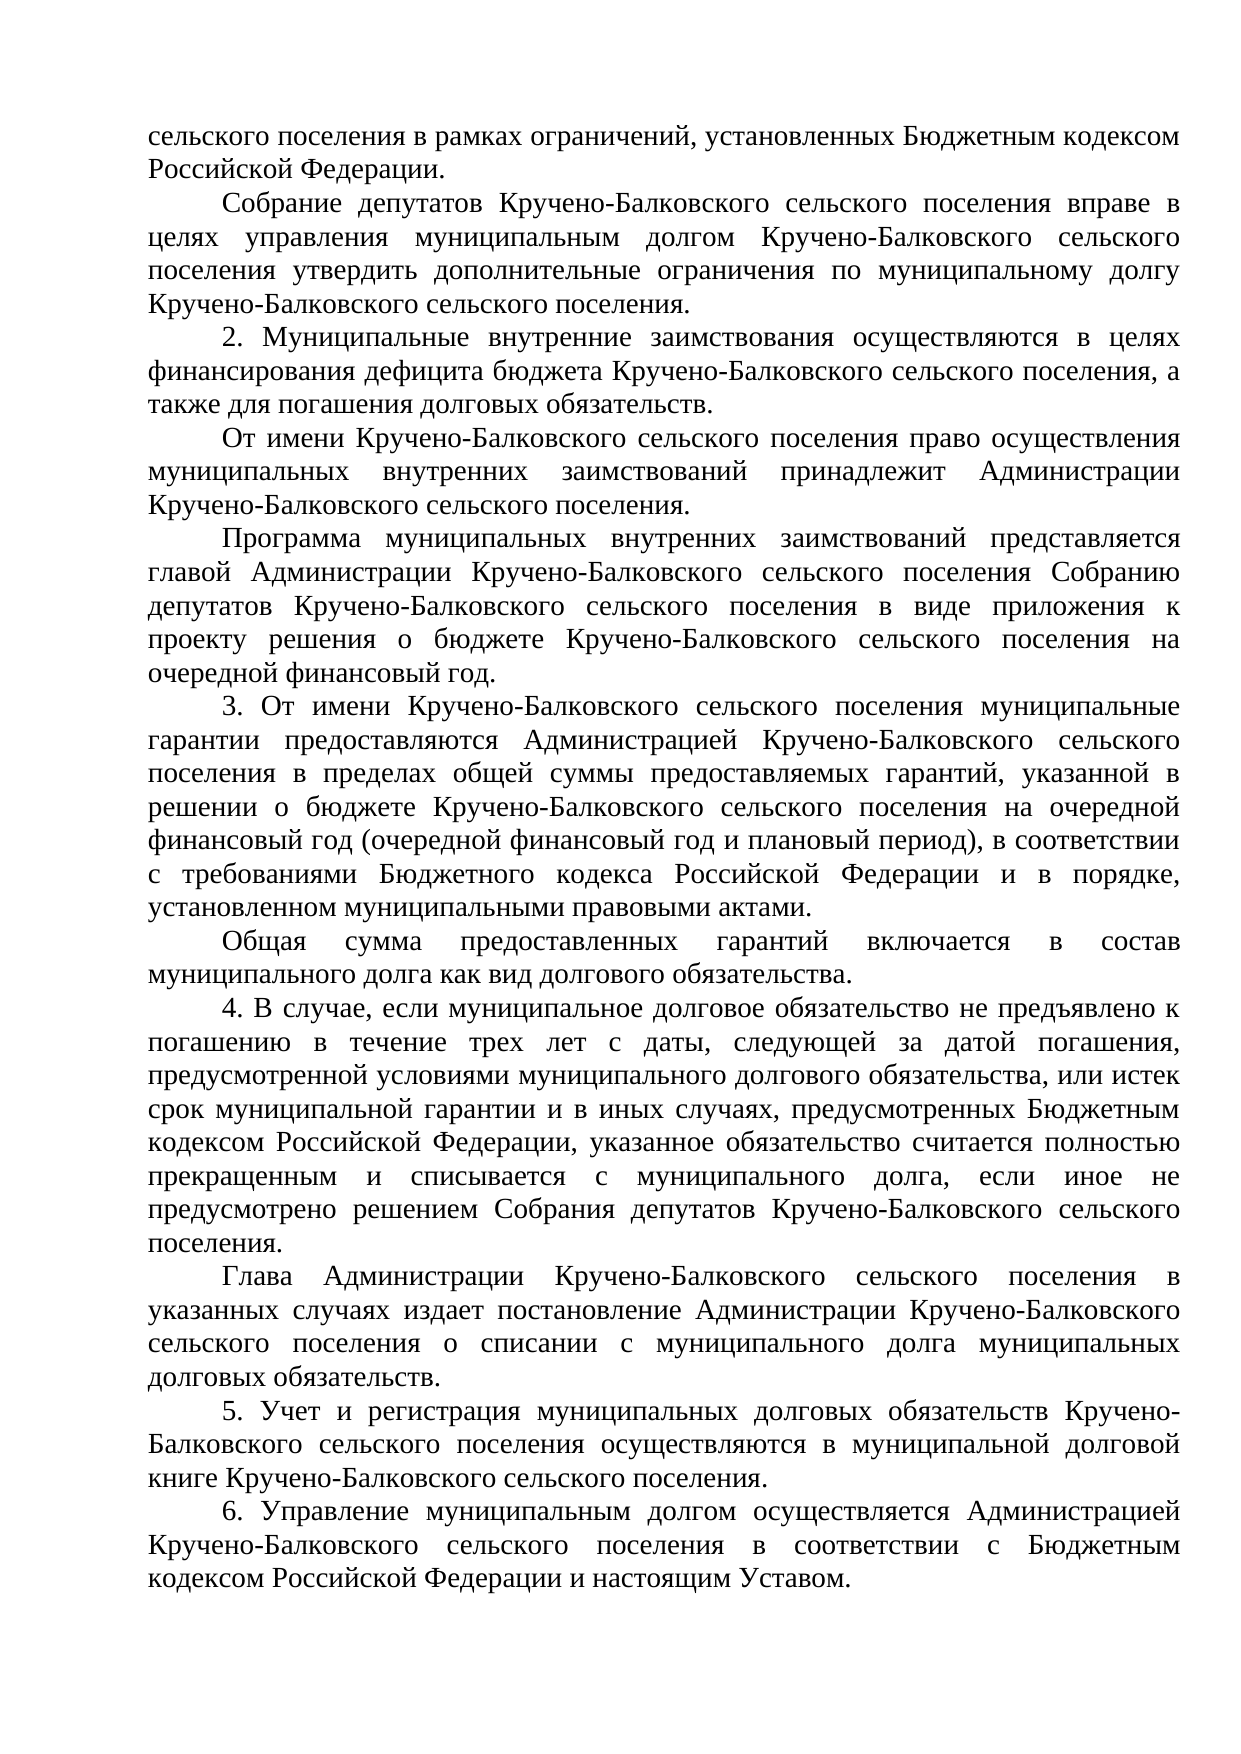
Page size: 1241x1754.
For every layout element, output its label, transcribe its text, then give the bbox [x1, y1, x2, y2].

text 2. Муниципальные внутренние заимствования осуществляются в целях финансирования дефицита бюджета Кручено-Балковского сельского поселения, а также для погашения долговых обязательств. [148, 319, 1181, 420]
text Собрание депутатов Кручено-Балковского сельского поселения вправе в целях управления муниципальным долгом Кручено-Балковского сельского поселения утвердить дополнительные ограничения по муниципальному долгу Кручено-Балковского сельского поселения. [148, 185, 1181, 319]
text 3. От имени Кручено-Балковского сельского поселения муниципальные гарантии предоставляются Администрацией Кручено-Балковского сельского поселения в пределах общей суммы предоставляемых гарантий, указанной в решении о бюджете Кручено-Балковского сельского поселения на очередной финансовый год (очередной финансовый год и плановый период), в соответствии с требованиями Бюджетного кодекса Российской Федерации и в порядке, установленном муниципальными правовыми актами. [148, 688, 1181, 923]
text Программа муниципальных внутренних заимствований представляется главой Администрации Кручено-Балковского сельского поселения Собранию депутатов Кручено-Балковского сельского поселения в виде приложения к проекту решения о бюджете Кручено-Балковского сельского поселения на очередной финансовый год. [148, 521, 1181, 688]
text 5. Учет и регистрация муниципальных долговых обязательств Кручено-Балковского сельского поселения осуществляются в муниципальной долговой книге Кручено-Балковского сельского поселения. [148, 1393, 1181, 1493]
text От имени Кручено-Балковского сельского поселения право осуществления муниципальных внутренних заимствований принадлежит Администрации Кручено-Балковского сельского поселения. [148, 420, 1181, 521]
text 4. В случае, если муниципальное долговое обязательство не предъявлено к погашению в течение трех лет с даты, следующей за датой погашения, предусмотренной условиями муниципального долгового обязательства, или истек срок муниципальной гарантии и в иных случаях, предусмотренных Бюджетным кодексом Российской Федерации, указанное обязательство считается полностью прекращенным и списывается с муниципального долга, если иное не предусмотрено решением Собрания депутатов Кручено-Балковского сельского поселения. [148, 990, 1181, 1258]
text 6. Управление муниципальным долгом осуществляется Администрацией Кручено-Балковского сельского поселения в соответствии с Бюджетным кодексом Российской Федерации и настоящим Уставом. [148, 1493, 1181, 1594]
text Общая сумма предоставленных гарантий включается в состав муниципального долга как вид долгового обязательства. [148, 923, 1181, 990]
text Глава Администрации Кручено-Балковского сельского поселения в указанных случаях издает постановление Администрации Кручено-Балковского сельского поселения о списании с муниципального долга муниципальных долговых обязательств. [148, 1258, 1181, 1393]
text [148, 118, 1181, 185]
